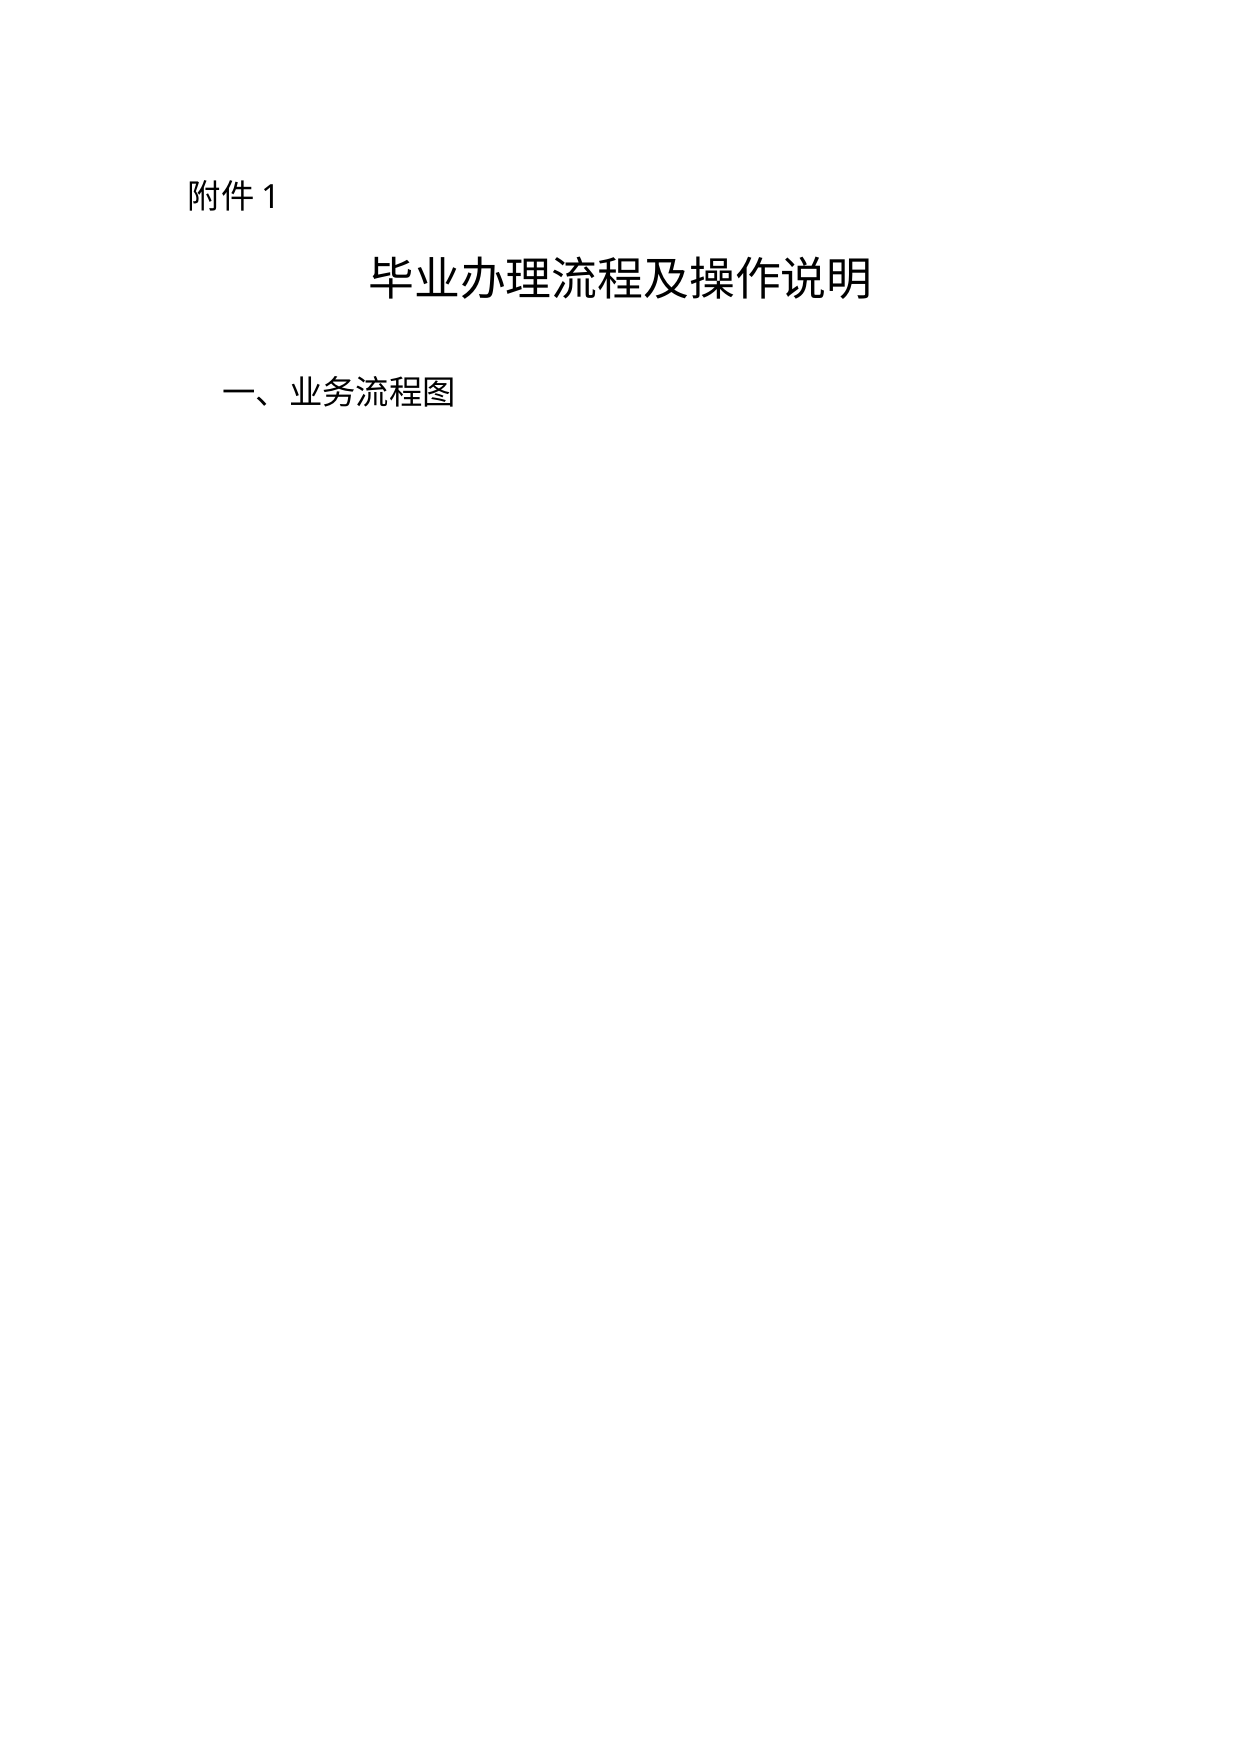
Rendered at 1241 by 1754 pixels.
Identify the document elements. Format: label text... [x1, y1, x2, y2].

text 附件1 [187, 162, 1053, 227]
text 毕业办理流程及操作说明 [187, 227, 1053, 324]
text 一、业务流程图 [187, 358, 1053, 423]
